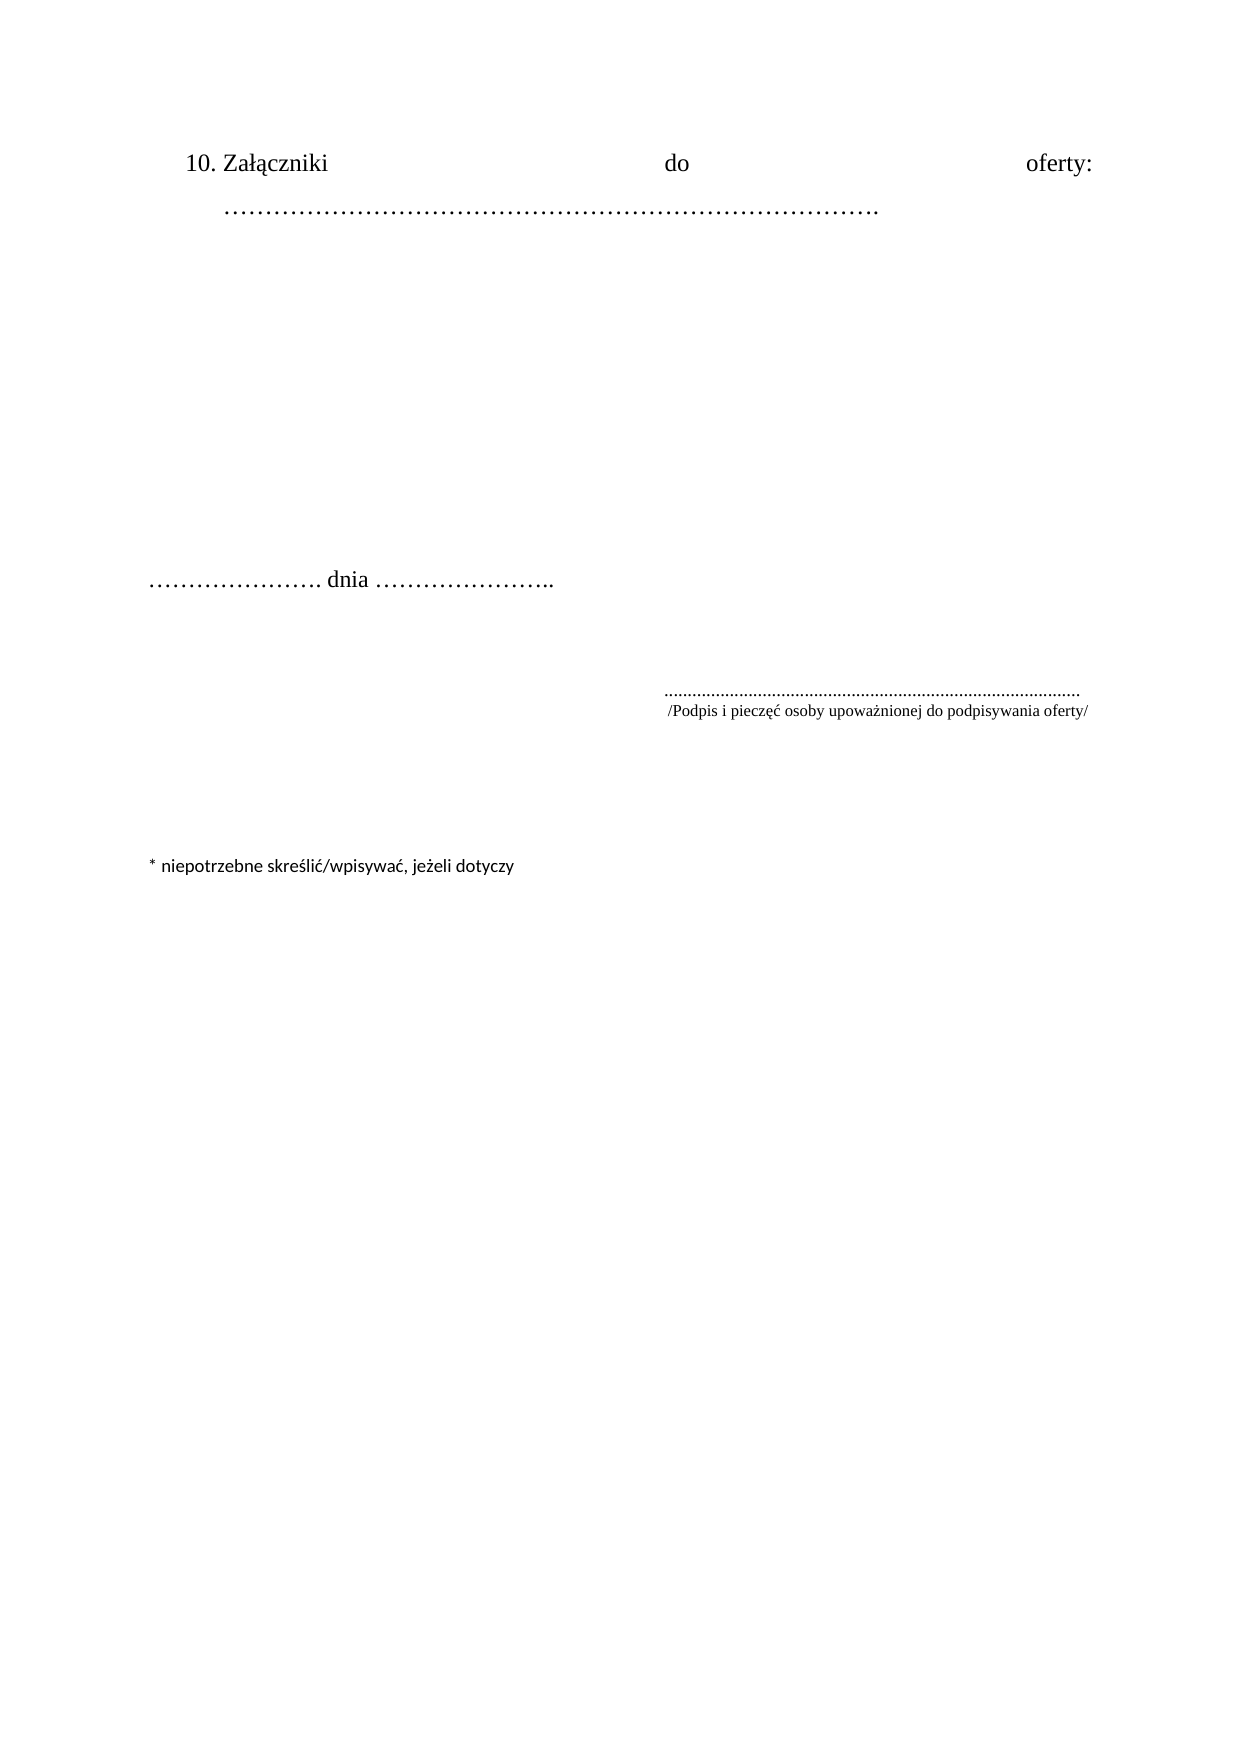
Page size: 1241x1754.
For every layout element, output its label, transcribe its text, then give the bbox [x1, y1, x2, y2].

list Załączniki do oferty: ……………………………………………………………………. [185, 148, 1093, 219]
text ......................................................................................... [590, 679, 1093, 701]
text /Podpis i pieczęć osoby upoważnionej do podpisywania oferty/ [148, 701, 1093, 720]
text * niepotrzebne skreślić/wpisywać, jeżeli dotyczy [148, 854, 1093, 877]
text …………………. dnia ………………….. [148, 565, 1093, 593]
